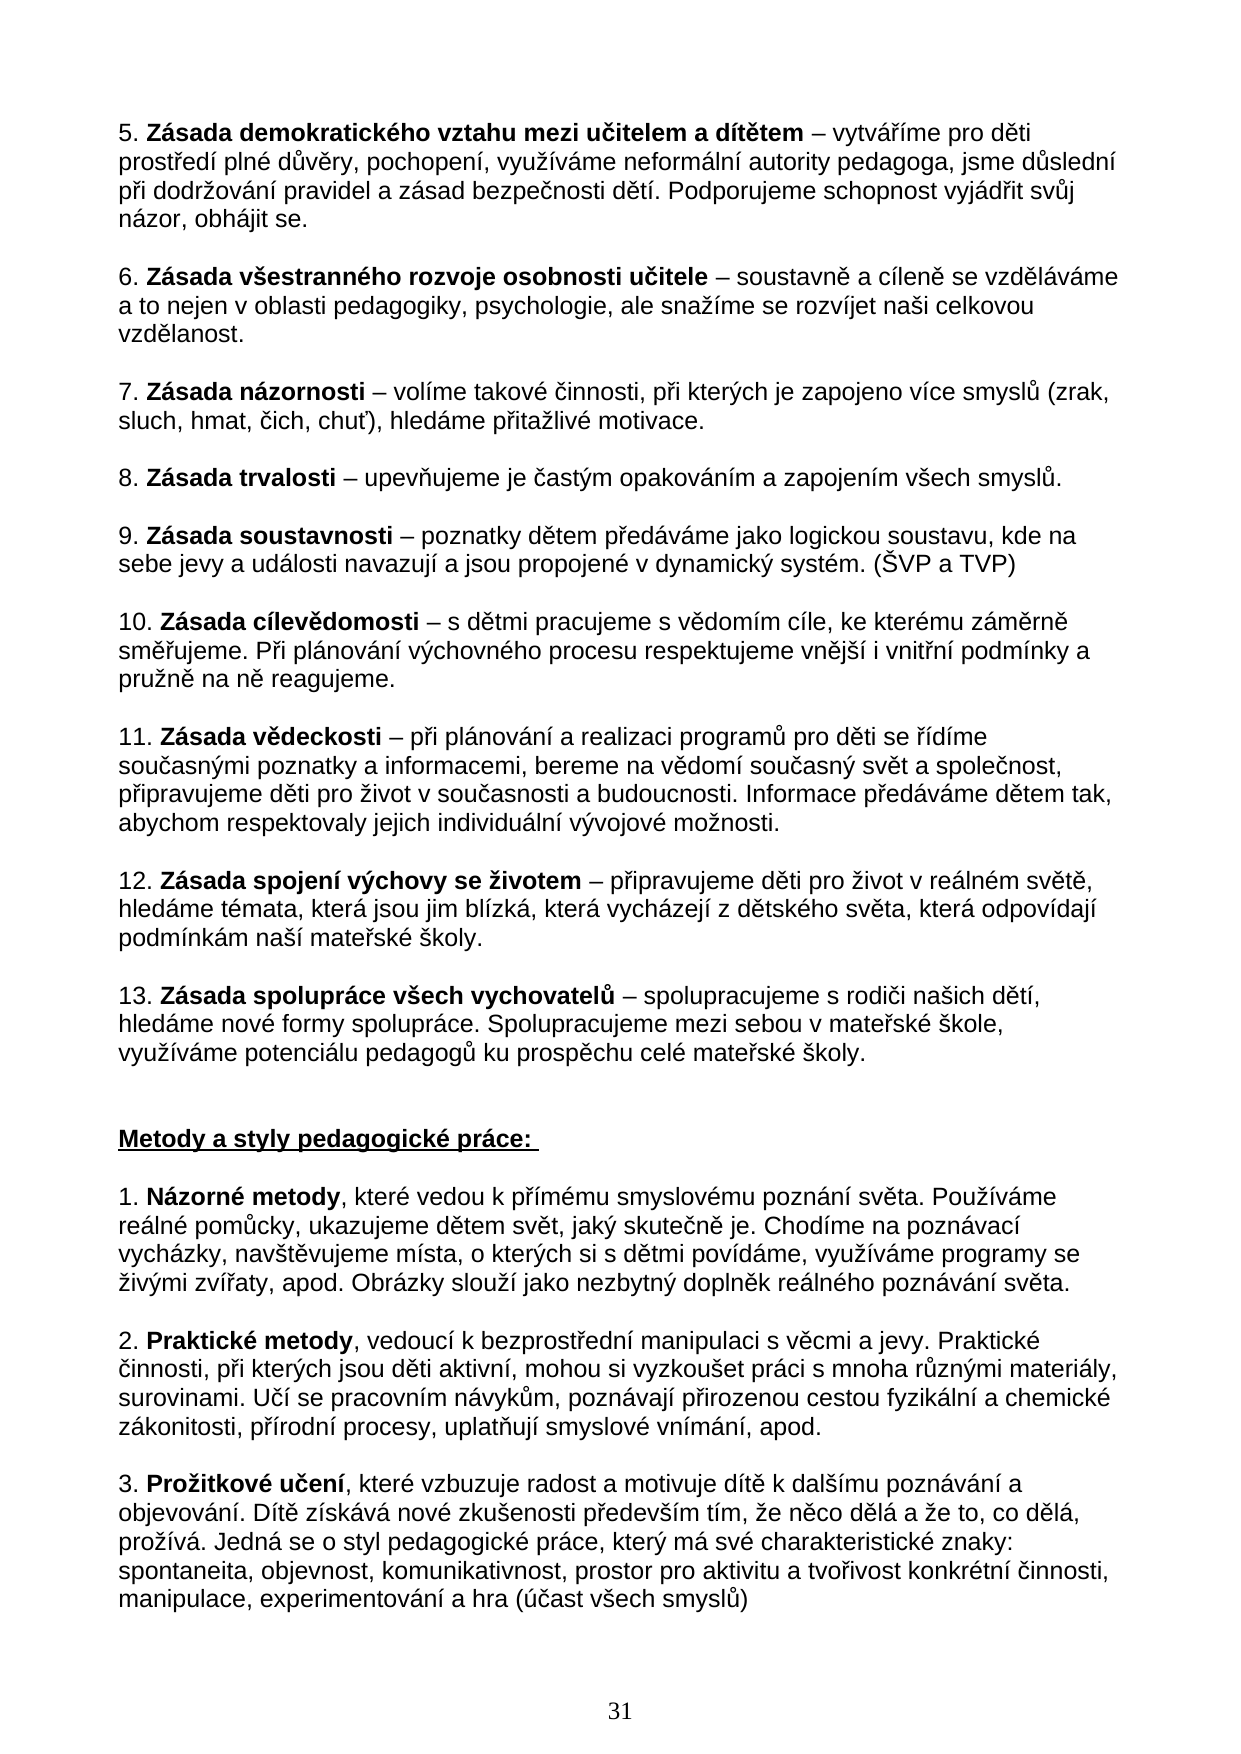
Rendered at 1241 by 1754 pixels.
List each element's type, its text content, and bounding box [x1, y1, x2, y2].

text 1. Názorné metody, které vedou k přímému smyslovému poznání světa. Používáme reálné pomůcky, ukazujeme dětem svět, jaký skutečně je. Chodíme na poznávací vycházky, navštěvujeme místa, o kterých si s dětmi povídáme, využíváme programy se živými zvířaty, apod. Obrázky slouží jako nezbytný doplněk reálného poznávání světa. [118, 1182, 1122, 1297]
text Metody a styly pedagogické práce: [118, 1124, 1122, 1153]
text 13. Zásada spolupráce všech vychovatelů – spolupracujeme s rodiči našich dětí, hledáme nové formy spolupráce. Spolupracujeme mezi sebou v mateřské škole, využíváme potenciálu pedagogů ku prospěchu celé mateřské školy. [118, 981, 1122, 1067]
text 11. Zásada vědeckosti – při plánování a realizaci programů pro děti se řídíme současnými poznatky a informacemi, bereme na vědomí současný svět a společnost, připravujeme děti pro život v současnosti a budoucnosti. Informace předáváme dětem tak, abychom respektovaly jejich individuální vývojové možnosti. [118, 722, 1122, 837]
text 9. Zásada soustavnosti – poznatky dětem předáváme jako logickou soustavu, kde na sebe jevy a události navazují a jsou propojené v dynamický systém. (ŠVP a TVP) [118, 521, 1122, 578]
text 2. Praktické metody, vedoucí k bezprostřední manipulaci s věcmi a jevy. Praktické činnosti, při kterých jsou děti aktivní, mohou si vyzkoušet práci s mnoha různými materiály, surovinami. Učí se pracovním návykům, poznávají přirozenou cestou fyzikální a chemické zákonitosti, přírodní procesy, uplatňují smyslové vnímání, apod. [118, 1326, 1122, 1441]
text 12. Zásada spojení výchovy se životem – připravujeme děti pro život v reálném světě, hledáme témata, která jsou jim blízká, která vycházejí z dětského světa, která odpovídají podmínkám naší mateřské školy. [118, 866, 1122, 952]
text 7. Zásada názornosti – volíme takové činnosti, při kterých je zapojeno více smyslů (zrak, sluch, hmat, čich, chuť), hledáme přitažlivé motivace. [118, 377, 1122, 434]
text 10. Zásada cílevědomosti – s dětmi pracujeme s vědomím cíle, ke kterému záměrně směřujeme. Při plánování výchovného procesu respektujeme vnější i vnitřní podmínky a pružně na ně reagujeme. [118, 607, 1122, 693]
text 8. Zásada trvalosti – upevňujeme je častým opakováním a zapojením všech smyslů. [118, 463, 1122, 492]
text 3. Prožitkové učení, které vzbuzuje radost a motivuje dítě k dalšímu poznávání a objevování. Dítě získává nové zkušenosti především tím, že něco dělá a že to, co dělá, prožívá. Jedná se o styl pedagogické práce, který má své charakteristické znaky: [118, 1469, 1122, 1556]
text 5. Zásada demokratického vztahu mezi učitelem a dítětem – vytváříme pro děti prostředí plné důvěry, pochopení, využíváme neformální autority pedagoga, jsme důslední při dodržování pravidel a zásad bezpečnosti dětí. Podporujeme schopnost vyjádřit svůj názor, obhájit se. [118, 118, 1122, 233]
text spontaneita, objevnost, komunikativnost, prostor pro aktivitu a tvořivost konkrétní činnosti, manipulace, experimentování a hra (účast všech smyslů) [118, 1556, 1122, 1613]
text 6. Zásada všestranného rozvoje osobnosti učitele – soustavně a cíleně se vzděláváme a to nejen v oblasti pedagogiky, psychologie, ale snažíme se rozvíjet naši celkovou vzdělanost. [118, 262, 1122, 348]
